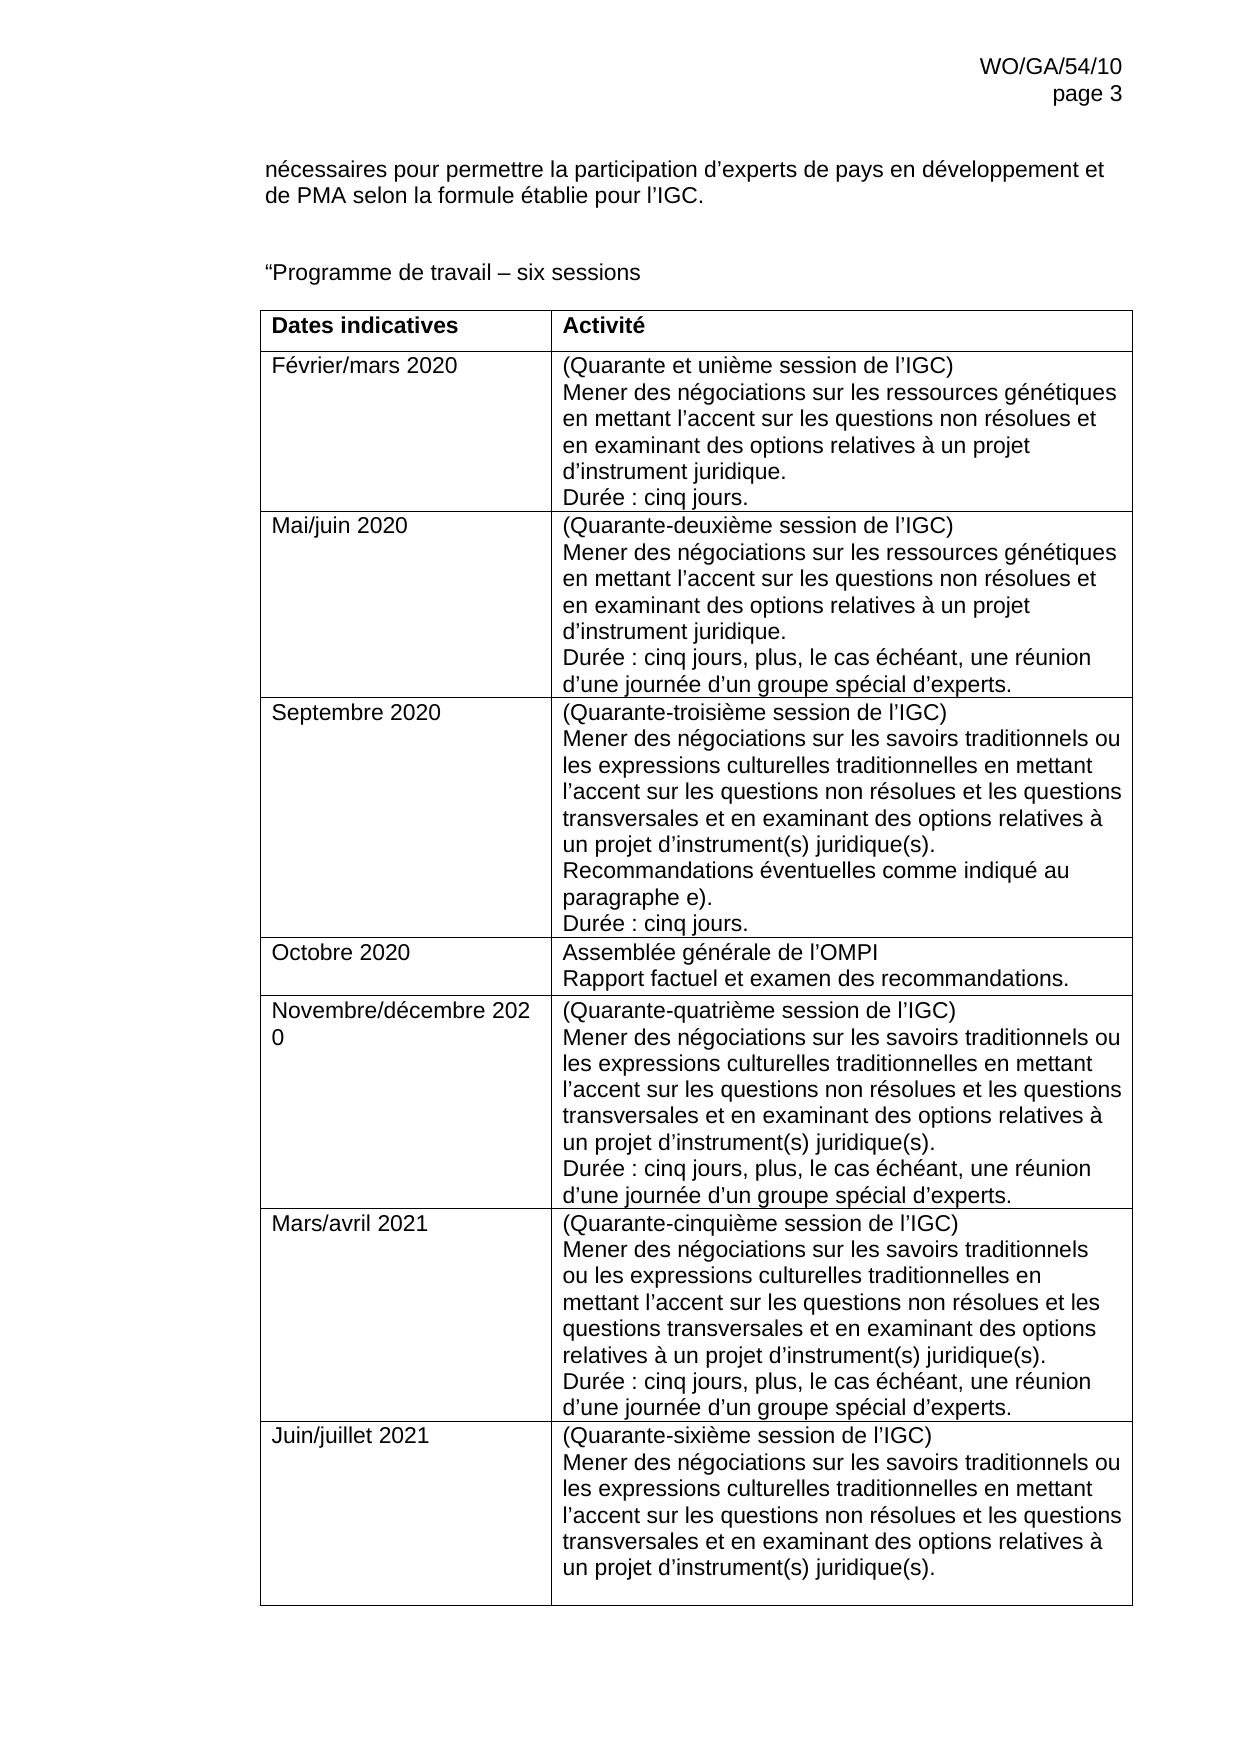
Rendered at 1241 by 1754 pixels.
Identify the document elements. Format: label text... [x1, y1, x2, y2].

table_header Dates indicatives [261, 311, 551, 351]
table_cell (Quarante et unième session de l’IGC) Mener des négociations sur les ressources génétiques en mettant l’accent sur les questions non résolues et en examinant des options relatives à un projet d’instrument juridique. Durée : cinq jours. [552, 352, 1132, 511]
table_header Activité [552, 311, 1132, 351]
table_cell Février/mars 2020 [261, 352, 551, 511]
table_cell (Quarante-cinquième session de l’IGC) Mener des négociations sur les savoirs traditionnels ou les expressions culturelles traditionnelles en mettant l’accent sur les questions non résolues et les questions transversales et en examinant des options relatives à un projet d’instrument(s) juridique(s). Durée : cinq jours, plus, le cas échéant, une réunion d’une journée d’un groupe spécial d’experts. [552, 1209, 1132, 1421]
table_cell Novembre/décembre 2020 [261, 996, 551, 1208]
text “Programme de travail – six sessions [265, 258, 1122, 285]
table_cell Assemblée générale de l’OMPI Rapport factuel et examen des recommandations. [552, 938, 1132, 995]
table_cell Octobre 2020 [261, 938, 551, 995]
table_cell Septembre 2020 [261, 698, 551, 937]
table_cell Juin/juillet 2021 [261, 1422, 551, 1605]
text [265, 156, 1122, 208]
table_cell (Quarante-quatrième session de l’IGC) Mener des négociations sur les savoirs traditionnels ou les expressions culturelles traditionnelles en mettant l’accent sur les questions non résolues et les questions transversales et en examinant des options relatives à un projet d’instrument(s) juridique(s). Durée : cinq jours, plus, le cas échéant, une réunion d’une journée d’un groupe spécial d’experts. [552, 996, 1132, 1208]
table_cell (Quarante-troisième session de l’IGC) Mener des négociations sur les savoirs traditionnels ou les expressions culturelles traditionnelles en mettant l’accent sur les questions non résolues et les questions transversales et en examinant des options relatives à un projet d’instrument(s) juridique(s). Recommandations éventuelles comme indiqué au paragraphe e). Durée : cinq jours. [552, 698, 1132, 937]
table_cell Mars/avril 2021 [261, 1209, 551, 1421]
table_cell Mai/juin 2020 [261, 512, 551, 697]
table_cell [552, 1422, 1132, 1605]
table_cell (Quarante-deuxième session de l’IGC) Mener des négociations sur les ressources génétiques en mettant l’accent sur les questions non résolues et en examinant des options relatives à un projet d’instrument juridique. Durée : cinq jours, plus, le cas échéant, une réunion d’une journée d’un groupe spécial d’experts. [552, 512, 1132, 697]
